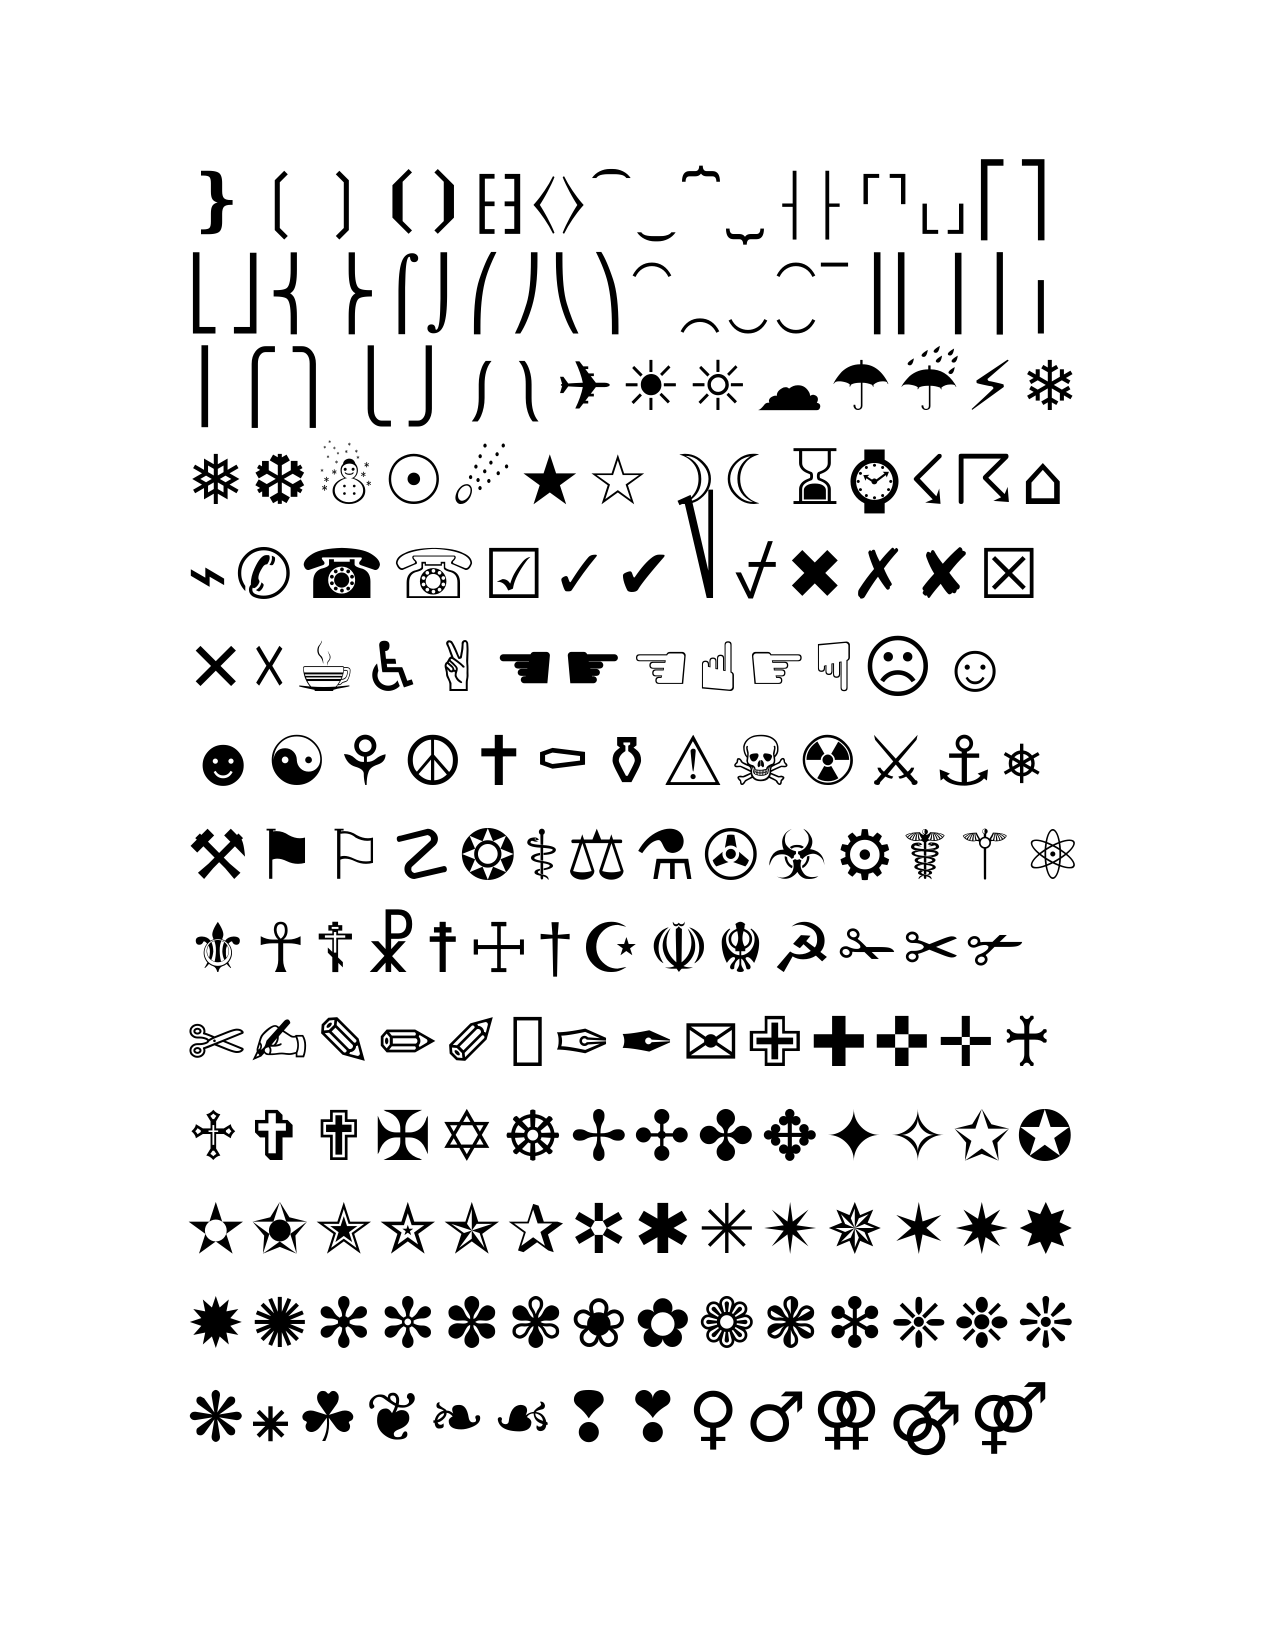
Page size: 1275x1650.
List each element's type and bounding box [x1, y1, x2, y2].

text [187, 150, 1087, 1461]
